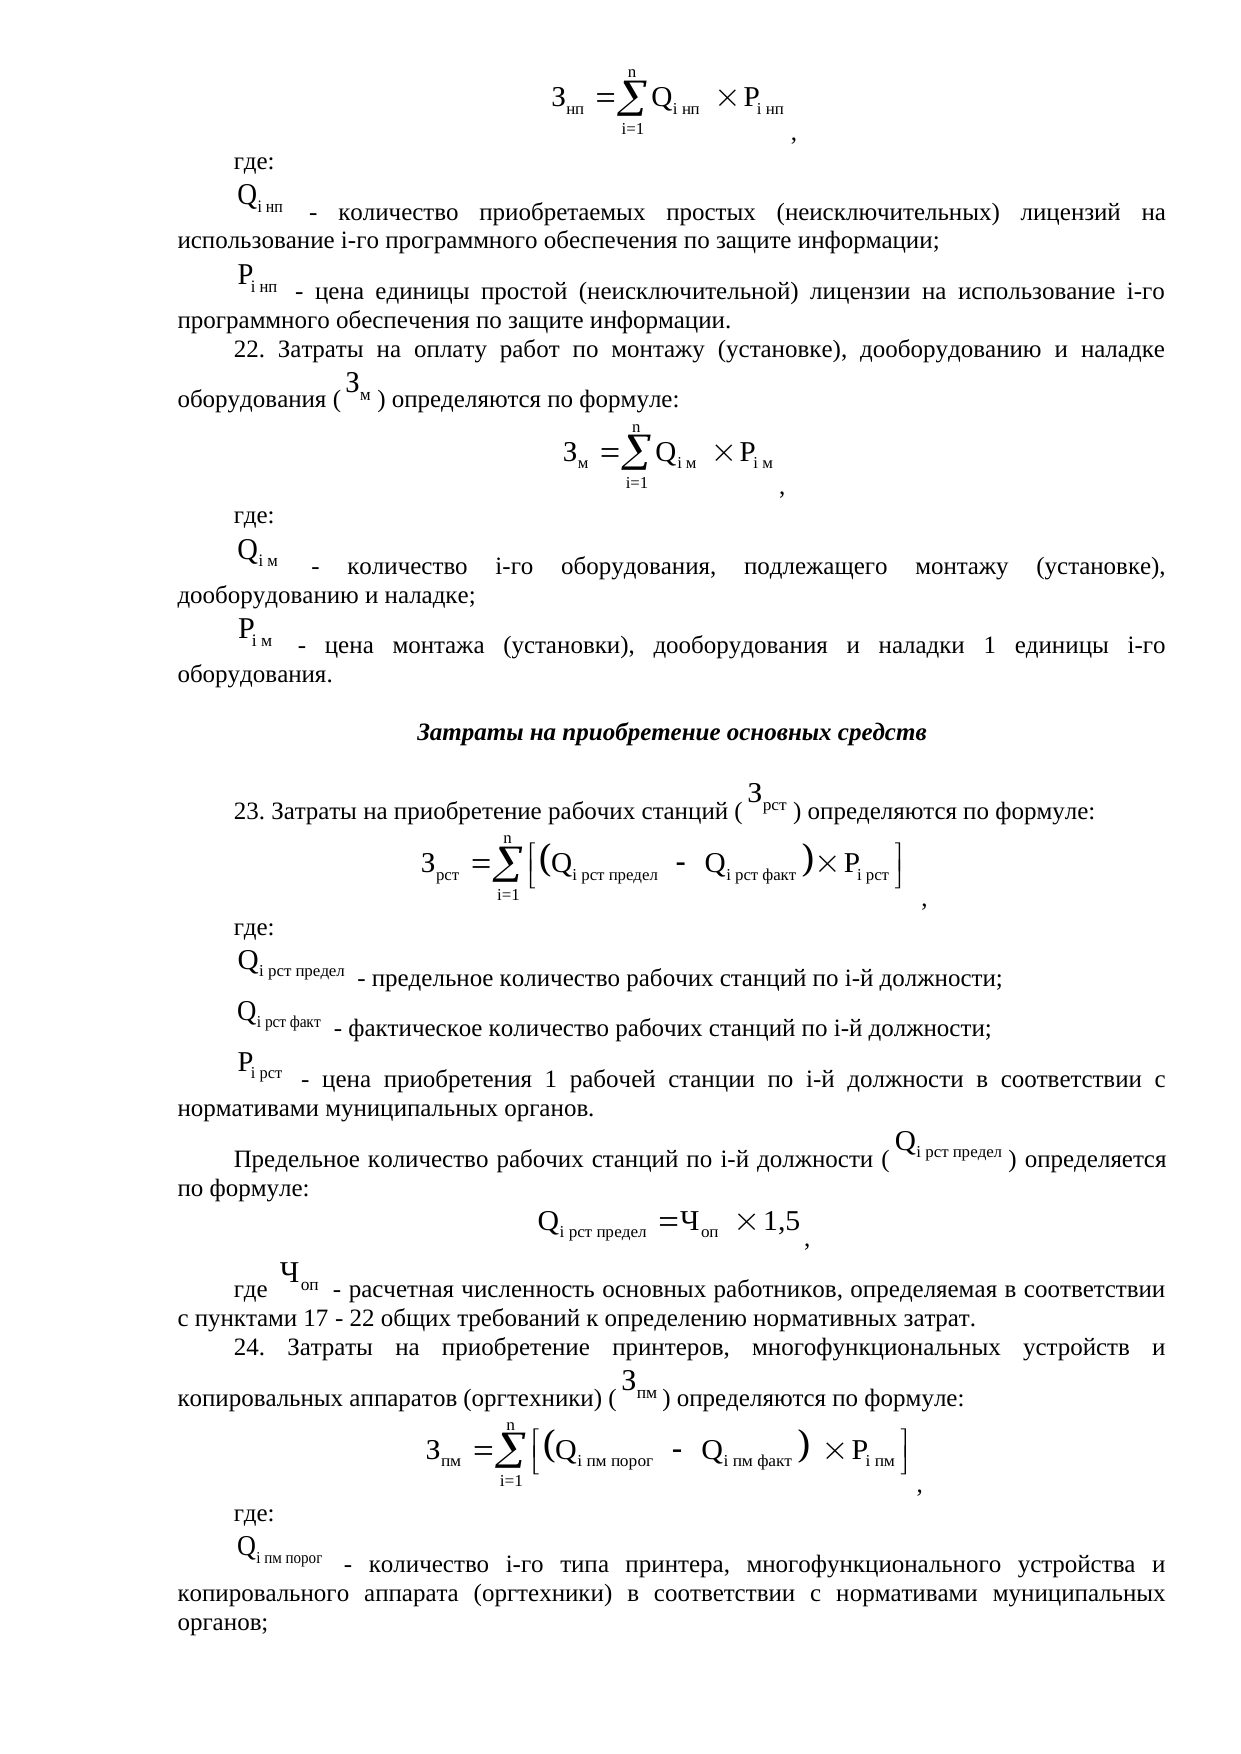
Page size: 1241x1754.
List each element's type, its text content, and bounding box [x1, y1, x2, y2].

text - цена единицы простой (неисключительной) лицензии на использование i-го программного обеспечения по защите информации. [177, 254, 1166, 334]
text , [177, 825, 1166, 912]
text , [177, 1411, 1166, 1498]
text Затраты на приобретение основных средств [177, 717, 1166, 746]
text - количество i-го оборудования, подлежащего монтажу (установке), дооборудованию и наладке; [177, 529, 1166, 608]
text 22. Затраты на оплату работ по монтажу (установке), дооборудованию и наладке оборудования () определяются по формуле: [177, 334, 1166, 413]
text , [177, 413, 1166, 500]
text где: [177, 912, 1166, 941]
text - предельное количество рабочих станций по i-й должности; [177, 941, 1166, 991]
text Предельное количество рабочих станций по i-й должности () определяется по формуле: [177, 1122, 1166, 1201]
text 24. Затраты на приобретение принтеров, многофункциональных устройств и копировальных аппаратов (оргтехники) () определяются по формуле: [177, 1332, 1166, 1411]
text - фактическое количество рабочих станций по i-й должности; [177, 991, 1166, 1042]
text 23. Затраты на приобретение рабочих станций () определяются по формуле: [177, 774, 1166, 825]
text где: [177, 1498, 1166, 1527]
text где - расчетная численность основных работников, определяемая в соответствии с пунктами 17 - 22 общих требований к определению нормативных затрат. [177, 1252, 1166, 1332]
text - цена монтажа (установки), дооборудования и наладки 1 единицы i-го оборудования. [177, 608, 1166, 688]
text - цена приобретения 1 рабочей станции по i-й должности в соответствии с нормативами муниципальных органов. [177, 1042, 1166, 1122]
text - количество приобретаемых простых (неисключительных) лицензий на использование i-го программного обеспечения по защите информации; [177, 174, 1166, 254]
text где: [177, 500, 1166, 529]
text , [177, 1201, 1166, 1252]
text где: [177, 146, 1166, 174]
text , [177, 59, 1166, 146]
text - количество i-го типа принтера, многофункционального устройства и копировального аппарата (оргтехники) в соответствии с нормативами муниципальных органов; [177, 1527, 1166, 1635]
